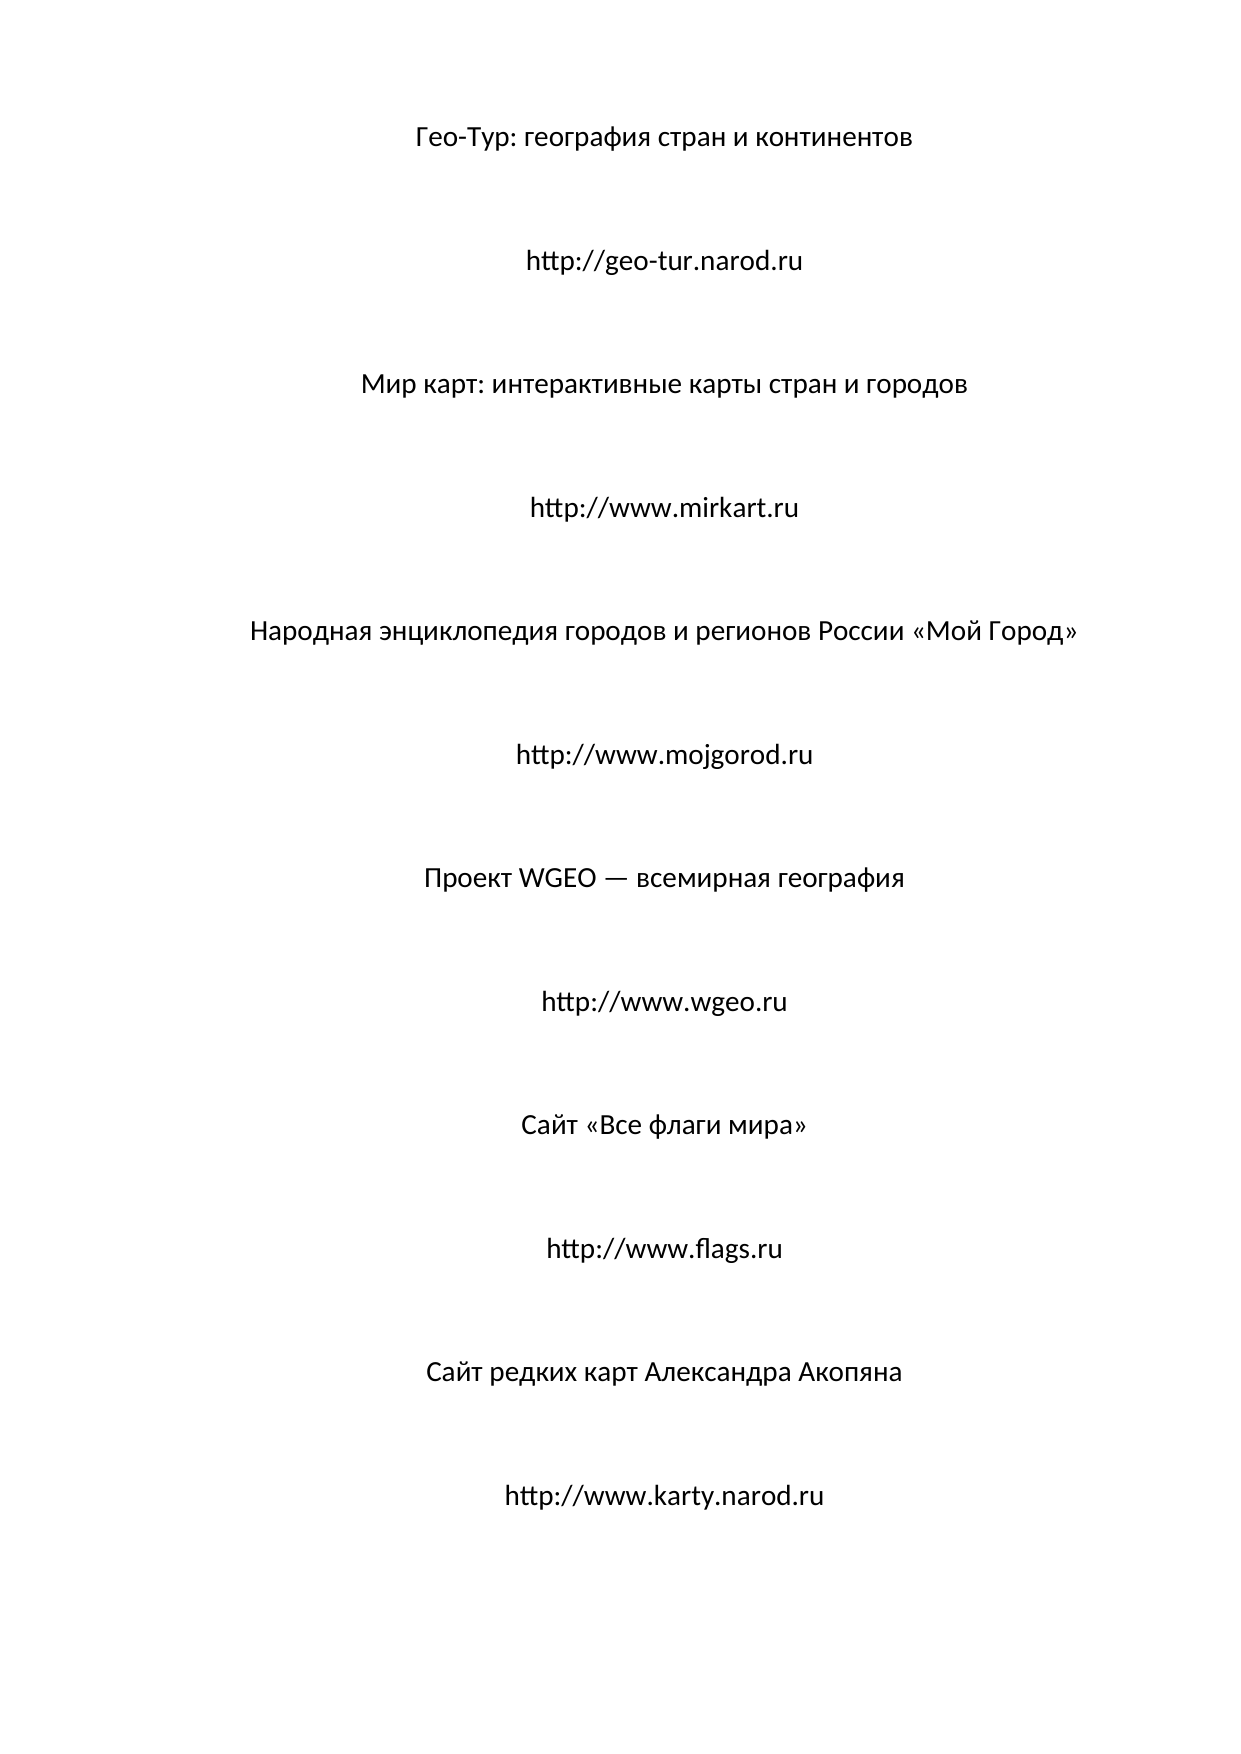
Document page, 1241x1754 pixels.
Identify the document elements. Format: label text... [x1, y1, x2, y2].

text Сайт «Все флаги мира» [177, 1106, 1152, 1142]
text http://geo-tur.narod.ru [177, 242, 1152, 277]
text http://www.mirkart.ru [177, 489, 1152, 524]
text http://www.karty.narod.ru [177, 1477, 1152, 1513]
text Сайт редких карт Александра Акопяна [177, 1353, 1152, 1389]
text Мир карт: интерактивные карты стран и городов [177, 365, 1152, 401]
text http://www.flags.ru [177, 1230, 1152, 1266]
text Проект WGEO — всемирная география [177, 859, 1152, 895]
text Гео-Тур: география стран и континентов [177, 118, 1152, 154]
text Народная энциклопедия городов и регионов России «Мой Город» [177, 612, 1152, 648]
text http://www.mojgorod.ru [177, 736, 1152, 771]
text http://www.wgeo.ru [177, 983, 1152, 1018]
